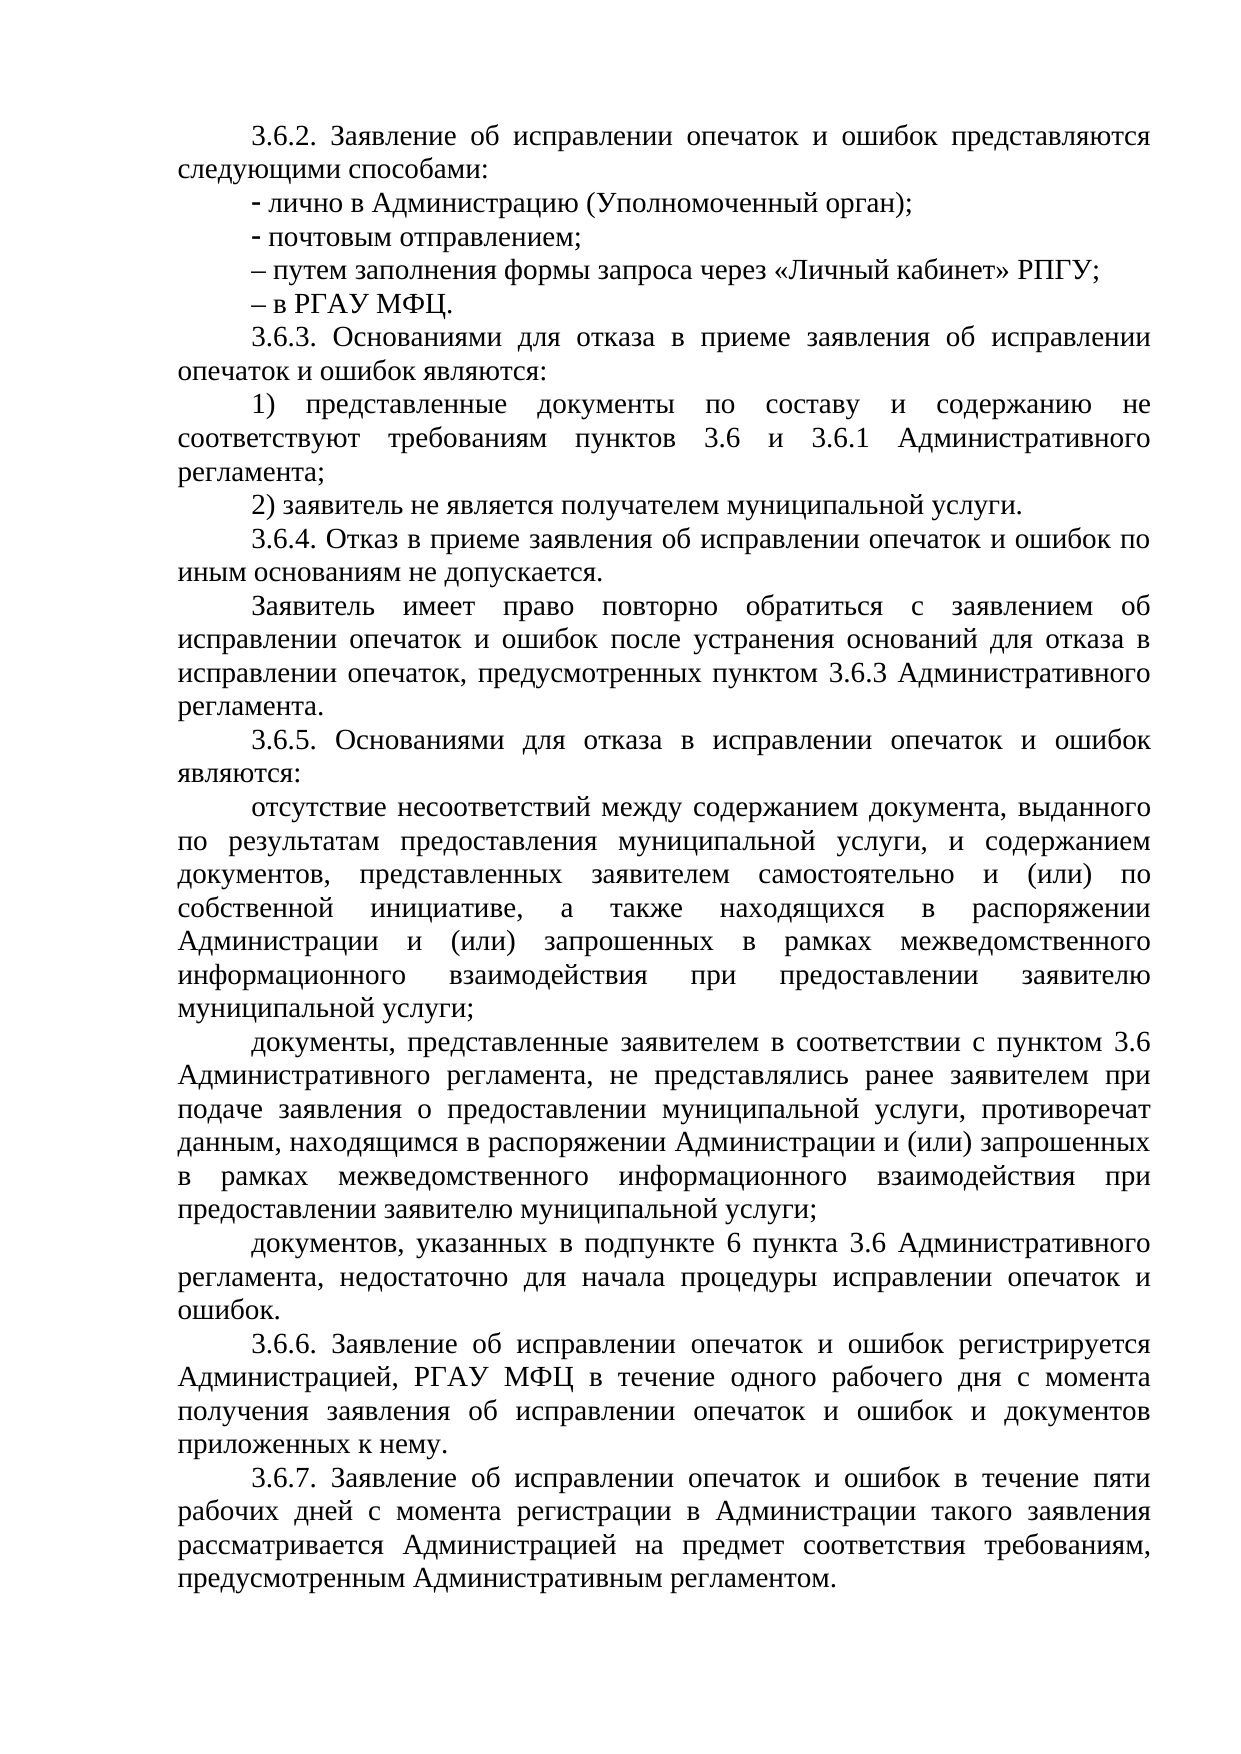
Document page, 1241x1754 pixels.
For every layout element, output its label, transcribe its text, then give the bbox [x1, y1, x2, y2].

text 2) заявитель не является получателем муниципальной услуги. [177, 487, 1152, 521]
text 3.6.6. Заявление об исправлении опечаток и ошибок регистрируется Администрацией, РГАУ МФЦ в течение одного рабочего дня с момента получения заявления об исправлении опечаток и ошибок и документов приложенных к нему. [177, 1326, 1152, 1460]
text 3.6.3. Основаниями для отказа в приеме заявления об исправлении опечаток и ошибок являются: [177, 319, 1152, 387]
text – в РГАУ МФЦ. [177, 286, 1152, 319]
text почтовым отправлением; [177, 219, 1152, 252]
text документы, представленные заявителем в соответствии с пунктом 3.6 Административного регламента, не представлялись ранее заявителем при подаче заявления о предоставлении муниципальной услуги, противоречат данным, находящимся в распоряжении Администрации и (или) запрошенных в рамках межведомственного информационного взаимодействия при предоставлении заявителю муниципальной услуги; [177, 1024, 1152, 1225]
text отсутствие несоответствий между содержанием документа, выданного по результатам предоставления муниципальной услуги, и содержанием документов, представленных заявителем самостоятельно и (или) по собственной инициативе, а также находящихся в распоряжении Администрации и (или) запрошенных в рамках межведомственного информационного взаимодействия при предоставлении заявителю муниципальной услуги; [177, 789, 1152, 1024]
text 3.6.5. Основаниями для отказа в исправлении опечаток и ошибок являются: [177, 722, 1152, 789]
text Заявитель имеет право повторно обратиться с заявлением об исправлении опечаток и ошибок после устранения оснований для отказа в исправлении опечаток, предусмотренных пунктом 3.6.3 Административного регламента. [177, 588, 1152, 722]
text 3.6.4. Отказ в приеме заявления об исправлении опечаток и ошибок по иным основаниям не допускается. [177, 521, 1152, 588]
text 3.6.7. Заявление об исправлении опечаток и ошибок в течение пяти рабочих дней с момента регистрации в Администрации такого заявления рассматривается Администрацией на предмет соответствия требованиям, предусмотренным Административным регламентом. [177, 1460, 1152, 1594]
text лично в Администрацию (Уполномоченный орган); [177, 185, 1152, 219]
text документов, указанных в подпункте 6 пункта 3.6 Административного регламента, недостаточно для начала процедуры исправлении опечаток и ошибок. [177, 1225, 1152, 1326]
text 1) представленные документы по составу и содержанию не соответствуют требованиям пунктов 3.6 и 3.6.1 Административного регламента; [177, 387, 1152, 487]
text 3.6.2. Заявление об исправлении опечаток и ошибок представляются следующими способами: [177, 118, 1152, 185]
text – путем заполнения формы запроса через «Личный кабинет» РПГУ; [177, 252, 1152, 286]
